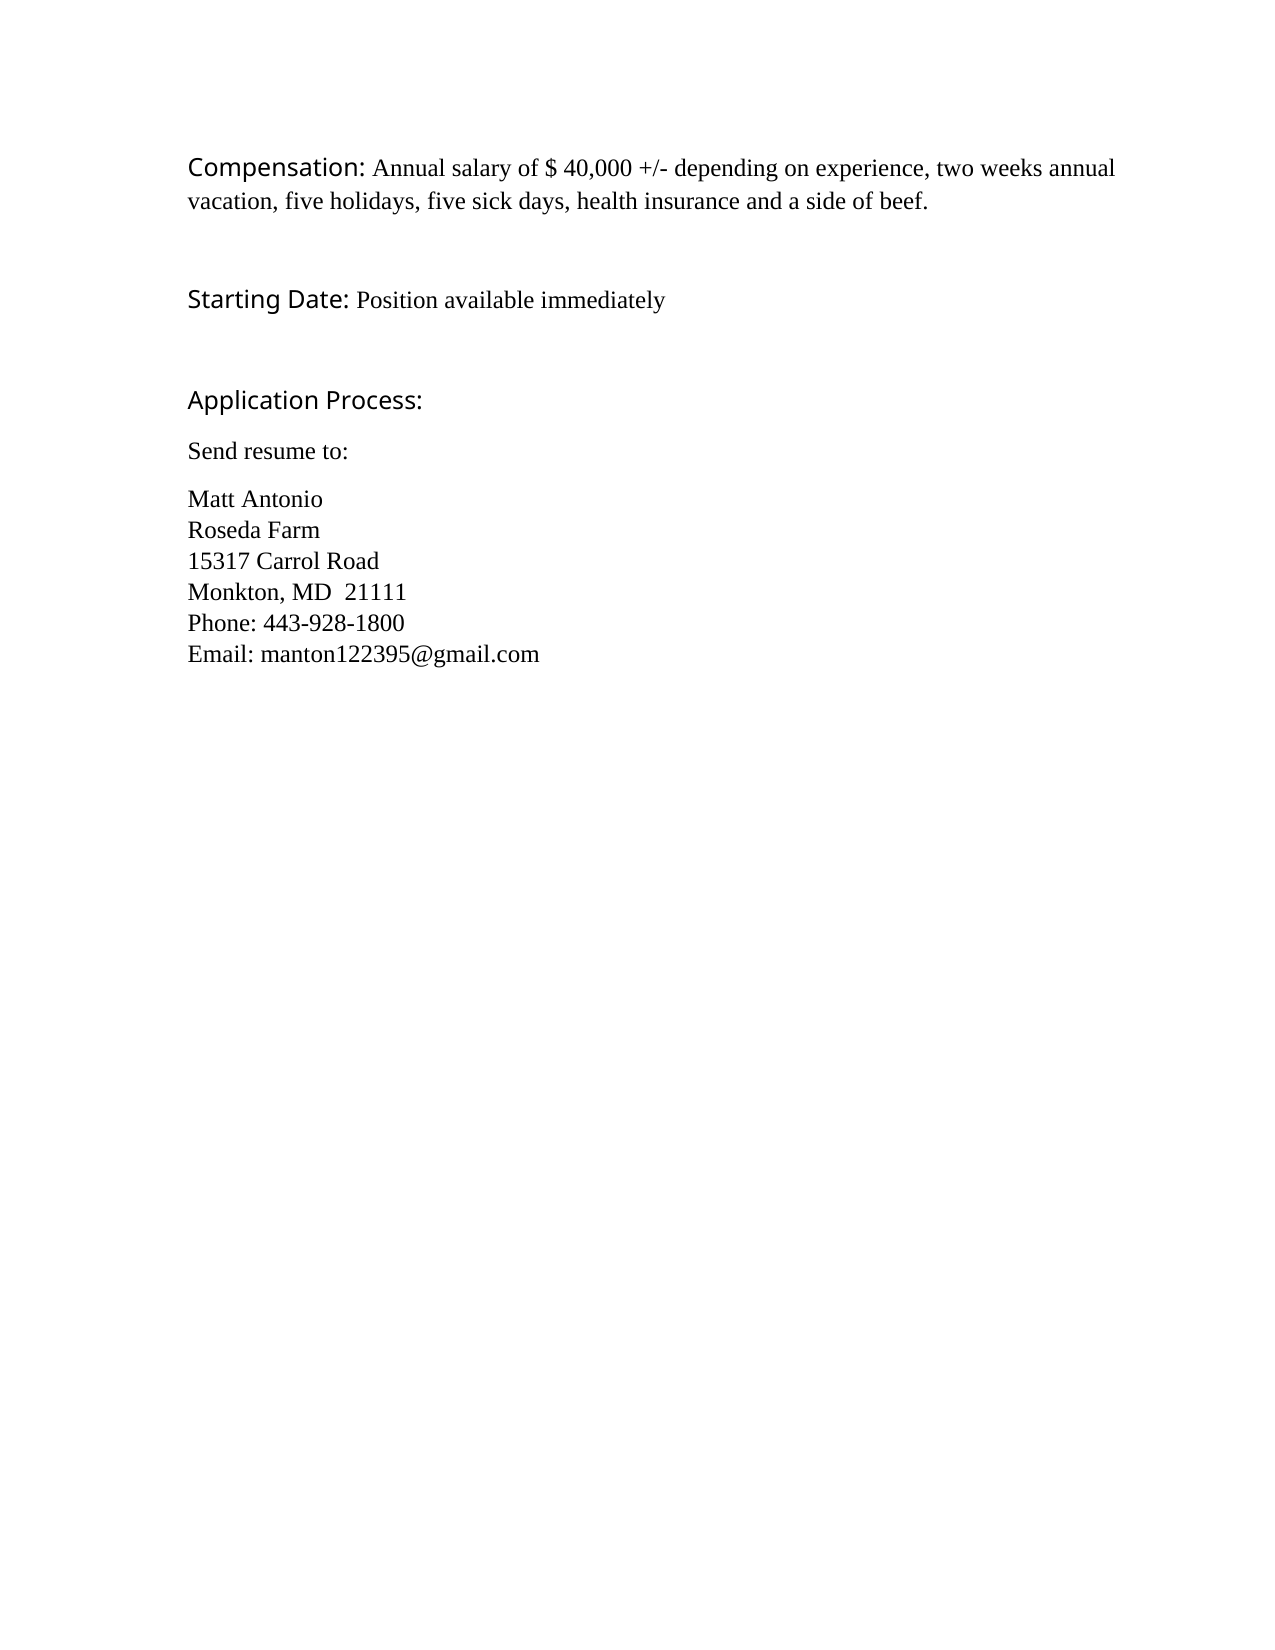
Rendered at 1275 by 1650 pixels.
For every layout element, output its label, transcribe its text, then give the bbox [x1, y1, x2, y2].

text Starting Date: Position available immediately [187, 282, 1125, 316]
text Email: manton122395@gmail.com [187, 639, 1125, 668]
text Compensation: Annual salary of $ 40,000 +/- depending on experience, two weeks annual vacation, five holidays, five sick days, health insurance and a side of beef. [187, 150, 1125, 215]
text Send resume to: [187, 436, 1125, 465]
text Roseda Farm [187, 515, 1125, 544]
text Application Process: [187, 383, 1125, 417]
text 15317 Carrol Road [187, 546, 1125, 575]
text Phone: 443-928-1800 [187, 608, 1125, 637]
text Monkton, MD 21111 [187, 577, 1125, 606]
text Matt Antonio [187, 484, 1125, 513]
